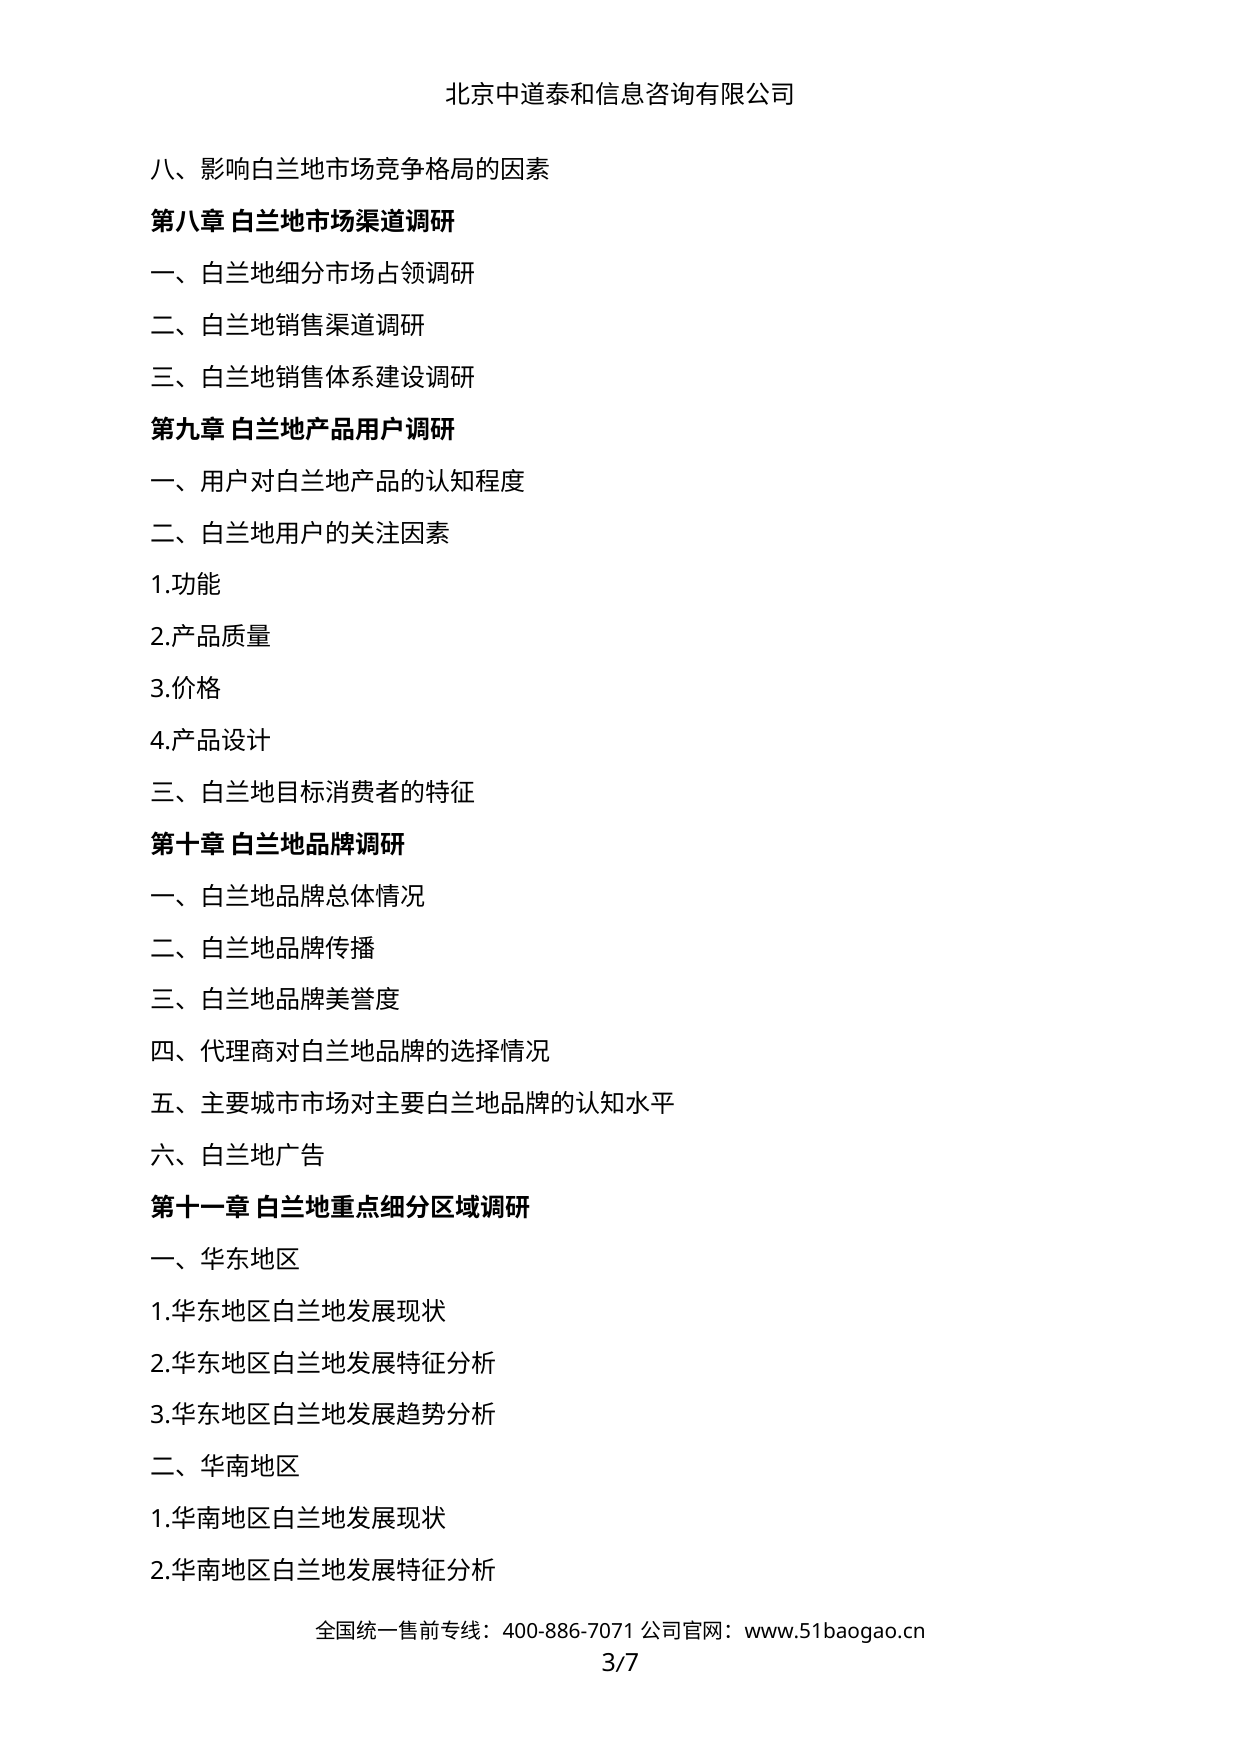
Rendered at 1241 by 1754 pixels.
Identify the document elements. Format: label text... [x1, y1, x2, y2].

text 二、白兰地销售渠道调研 [150, 306, 1090, 342]
text 六、白兰地广告 [150, 1136, 1090, 1172]
text 第十章 白兰地品牌调研 [150, 824, 1090, 861]
text 第八章 白兰地市场渠道调研 [150, 202, 1090, 238]
text 四、代理商对白兰地品牌的选择情况 [150, 1032, 1090, 1068]
text 二、白兰地用户的关注因素 [150, 513, 1090, 549]
text 1.华东地区白兰地发展现状 [150, 1291, 1090, 1327]
text 第九章 白兰地产品用户调研 [150, 409, 1090, 446]
text 二、华南地区 [150, 1447, 1090, 1483]
text 2.华南地区白兰地发展特征分析 [150, 1551, 1090, 1587]
text 3.价格 [150, 669, 1090, 705]
text 1.华南地区白兰地发展现状 [150, 1499, 1090, 1535]
text 4.产品设计 [150, 721, 1090, 757]
text 三、白兰地品牌美誉度 [150, 980, 1090, 1016]
text 一、白兰地品牌总体情况 [150, 876, 1090, 912]
text 第十一章 白兰地重点细分区域调研 [150, 1187, 1090, 1224]
text 一、华东地区 [150, 1239, 1090, 1276]
text 一、用户对白兰地产品的认知程度 [150, 461, 1090, 497]
text 三、白兰地目标消费者的特征 [150, 772, 1090, 809]
text 一、白兰地细分市场占领调研 [150, 254, 1090, 290]
text 2.华东地区白兰地发展特征分析 [150, 1343, 1090, 1379]
text 五、主要城市市场对主要白兰地品牌的认知水平 [150, 1084, 1090, 1120]
text 三、白兰地销售体系建设调研 [150, 357, 1090, 394]
text 八、影响白兰地市场竞争格局的因素 [150, 150, 1090, 186]
text 二、白兰地品牌传播 [150, 928, 1090, 964]
text 2.产品质量 [150, 617, 1090, 653]
text 3.华东地区白兰地发展趋势分析 [150, 1395, 1090, 1431]
text 1.功能 [150, 565, 1090, 601]
